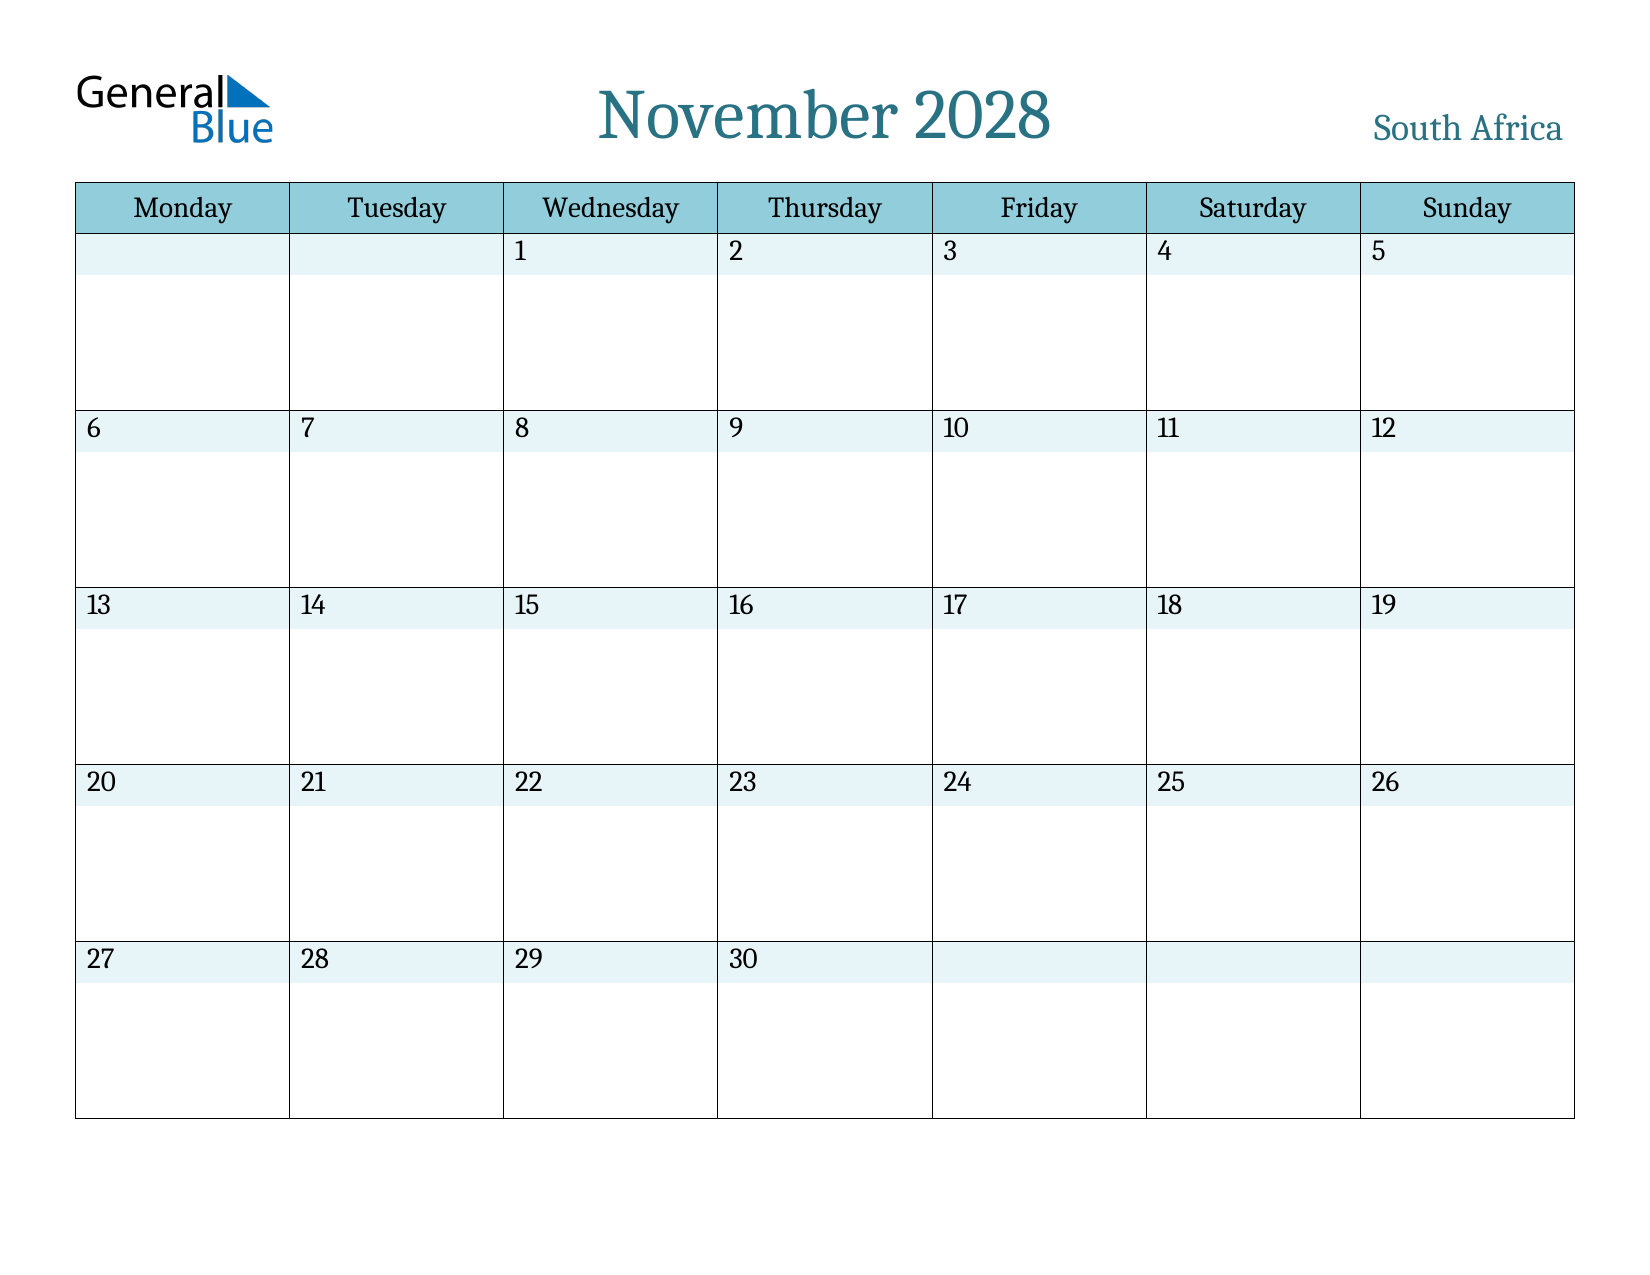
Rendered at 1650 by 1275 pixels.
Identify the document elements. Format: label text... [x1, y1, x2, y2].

table_cell [76, 983, 289, 1118]
table_cell 28 [290, 942, 503, 983]
table_cell [1147, 275, 1360, 410]
table_cell [76, 629, 289, 764]
table_cell 16 [718, 588, 932, 629]
table_cell Sunday [1361, 183, 1574, 233]
table_cell 13 [76, 588, 289, 629]
table_cell 1 [504, 234, 717, 275]
table_cell 3 [933, 234, 1146, 275]
table_cell 12 [1361, 411, 1574, 452]
table_cell 11 [1147, 411, 1360, 452]
table_cell 9 [718, 411, 932, 452]
table_cell 23 [718, 765, 932, 806]
table_cell [718, 629, 932, 764]
table_cell [933, 275, 1146, 410]
table_cell [1361, 629, 1574, 764]
table_cell Tuesday [290, 183, 503, 233]
table_cell 6 [76, 411, 289, 452]
table_cell 22 [504, 765, 717, 806]
table_cell 29 [504, 942, 717, 983]
table_cell [1147, 629, 1360, 764]
table_cell [290, 983, 503, 1118]
table_cell 14 [290, 588, 503, 629]
table_cell Saturday [1147, 183, 1360, 233]
table_cell [1361, 806, 1574, 941]
table_cell [933, 983, 1146, 1118]
table_cell [1361, 275, 1574, 410]
table_cell [718, 806, 932, 941]
table_header South Africa [1146, 75, 1574, 182]
table_cell 10 [933, 411, 1146, 452]
table_cell [1361, 452, 1574, 587]
table_header [76, 75, 503, 182]
table_cell [504, 629, 717, 764]
table_cell [504, 806, 717, 941]
table_cell [504, 983, 717, 1118]
table_cell [1147, 452, 1360, 587]
table_cell [76, 234, 289, 275]
table_cell 19 [1361, 588, 1574, 629]
table_cell 15 [504, 588, 717, 629]
table_cell [718, 983, 932, 1118]
table_cell 5 [1361, 234, 1574, 275]
table_cell 30 [718, 942, 932, 983]
table_cell Monday [76, 183, 289, 233]
table_cell [933, 806, 1146, 941]
table_cell [290, 452, 503, 587]
table_cell [1361, 983, 1574, 1118]
table_cell [718, 275, 932, 410]
table_cell Wednesday [504, 183, 717, 233]
table_cell Thursday [718, 183, 932, 233]
table_header November 2028 [504, 75, 1146, 182]
table_cell 2 [718, 234, 932, 275]
table_cell [1361, 942, 1574, 983]
picture [77, 75, 273, 143]
table_cell [504, 452, 717, 587]
table_cell [290, 234, 503, 275]
table_cell [76, 275, 289, 410]
table_cell [718, 452, 932, 587]
table_cell [1147, 806, 1360, 941]
table_cell [76, 452, 289, 587]
table_cell 4 [1147, 234, 1360, 275]
table_cell [290, 629, 503, 764]
table_cell [933, 629, 1146, 764]
table_cell 18 [1147, 588, 1360, 629]
table_cell 7 [290, 411, 503, 452]
table_cell 17 [933, 588, 1146, 629]
table_cell [504, 275, 717, 410]
table_cell 25 [1147, 765, 1360, 806]
table_cell [1147, 942, 1360, 983]
table_cell 24 [933, 765, 1146, 806]
table_cell [290, 806, 503, 941]
table_cell [933, 452, 1146, 587]
table_cell Friday [933, 183, 1146, 233]
table_cell 20 [76, 765, 289, 806]
table_cell 21 [290, 765, 503, 806]
table_cell [290, 275, 503, 410]
table_cell [1147, 983, 1360, 1118]
table_cell 8 [504, 411, 717, 452]
table_cell 27 [76, 942, 289, 983]
table_cell [933, 942, 1146, 983]
table_cell [76, 806, 289, 941]
table_cell 26 [1361, 765, 1574, 806]
